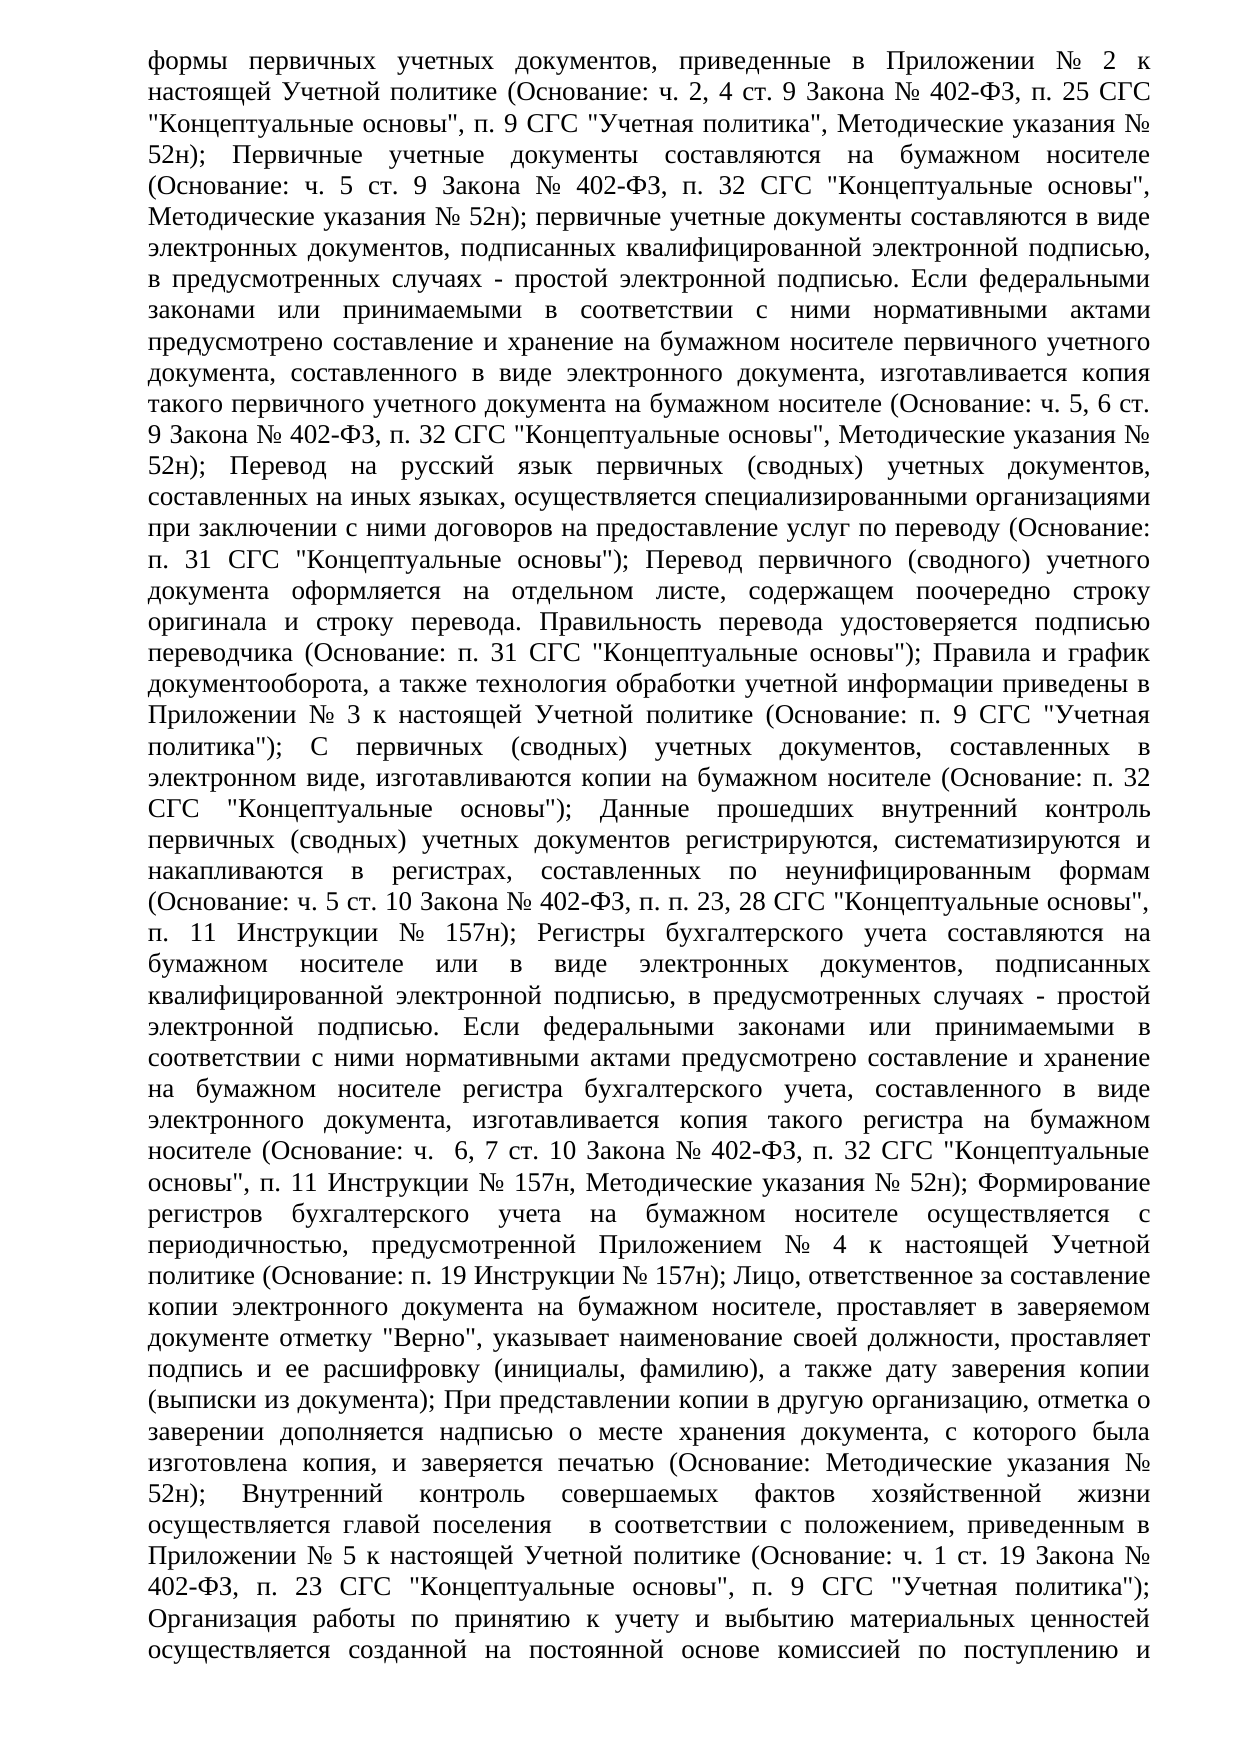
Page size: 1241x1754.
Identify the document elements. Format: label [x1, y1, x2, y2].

text [148, 44, 1152, 1664]
